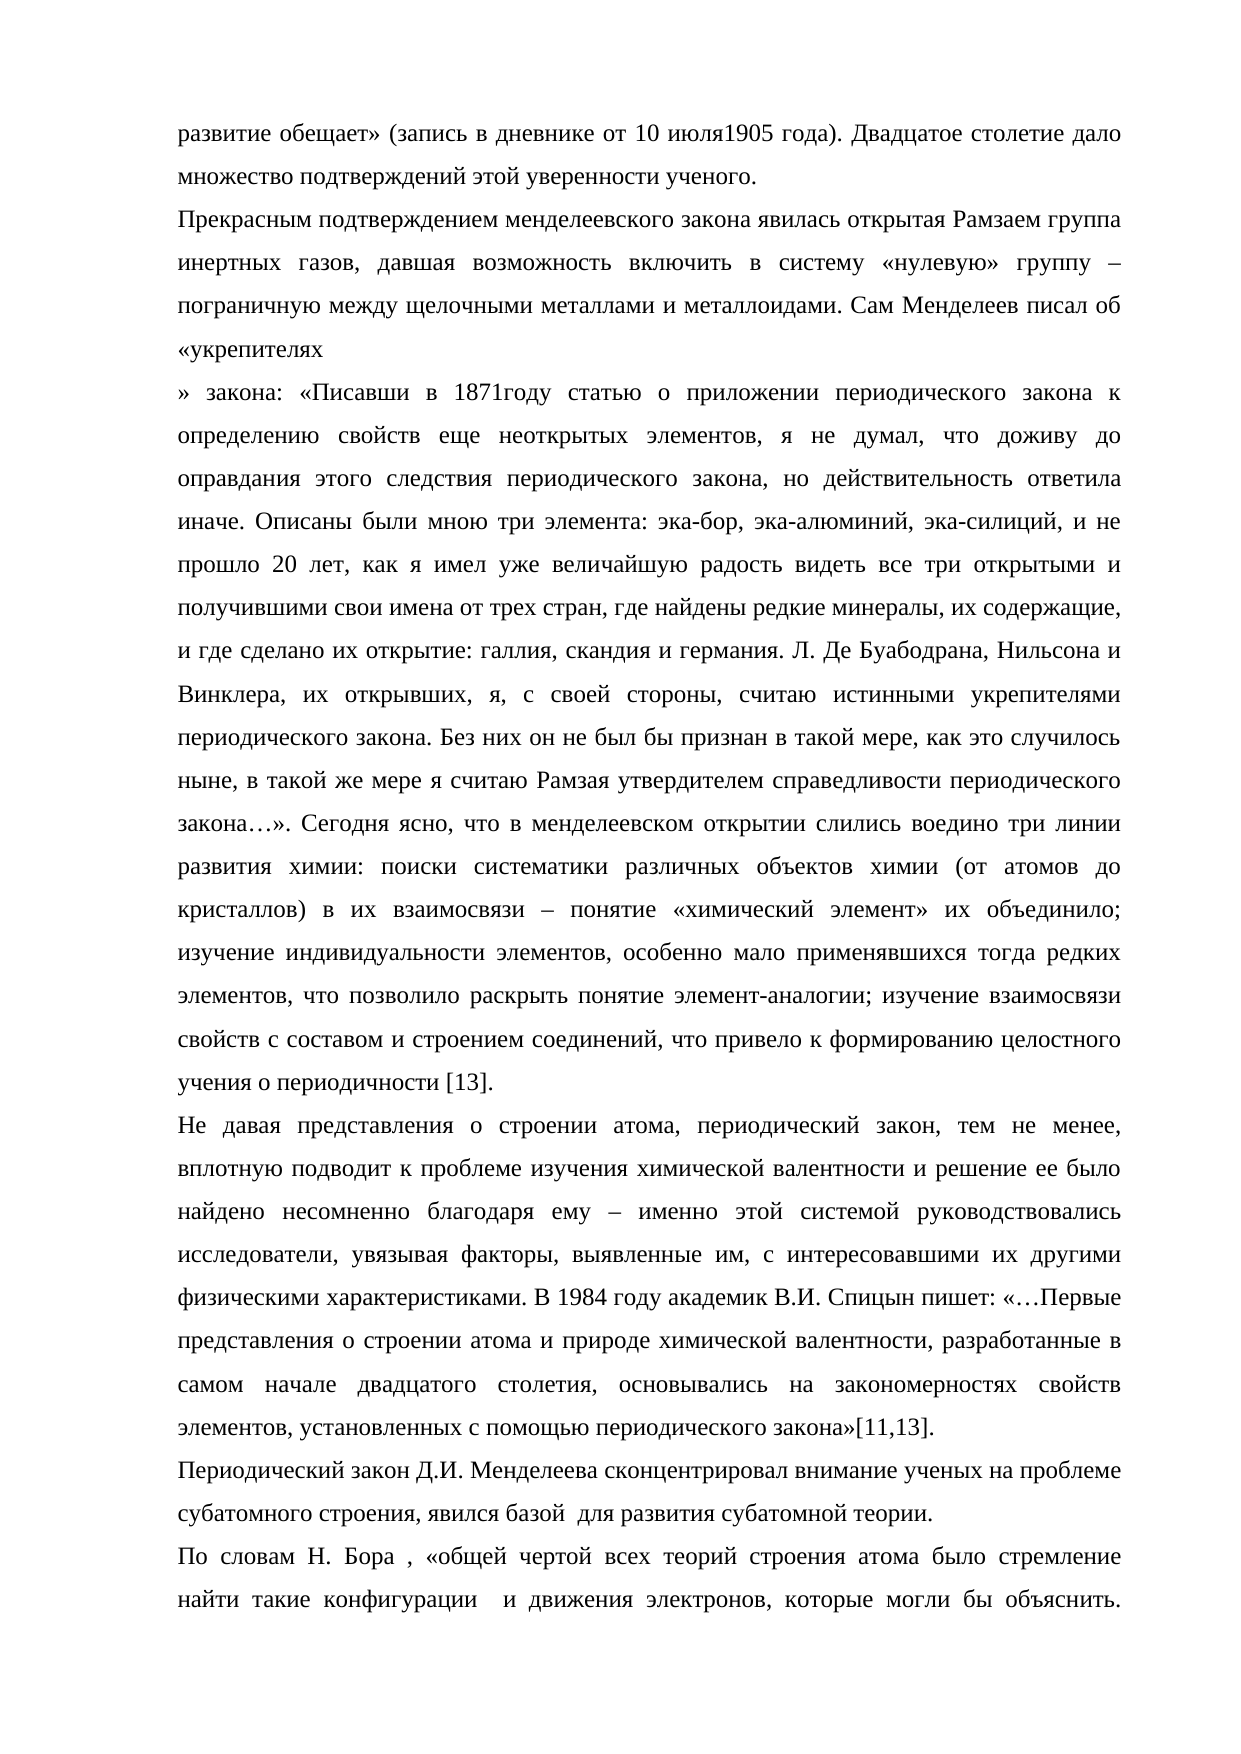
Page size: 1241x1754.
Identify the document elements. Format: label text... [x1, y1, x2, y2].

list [177, 118, 1122, 190]
list Прекрасным подтверждением менделеевского закона явилась открытая Рамзаем группа инертных газов, давшая возможность включить в систему «нулевую» группу – пограничную между щелочными металлами и металлоидами. Сам Менделеев писал об «укрепителях [177, 204, 1122, 362]
list Периодический закон Д.И. Менделеева сконцентрировал внимание ученых на проблеме субатомного строения, явился базой для развития субатомной теории. [177, 1455, 1122, 1527]
list » закона: «Писавши в 1871году статью о приложении периодического закона к определению свойств еще неоткрытых элементов, я не думал, что доживу до оправдания этого следствия периодического закона, но действительность ответила иначе. Описаны были мною три элемента: эка-бор, эка-алюминий, эка-силиций, и не прошло 20 лет, как я имел уже величайшую радость видеть все три открытыми и получившими свои имена от трех стран, где найдены редкие минералы, их содержащие, и где сделано их открытие: галлия, скандия и германия. Л. Де Буабодрана, Нильсона и Винклера, их открывших, я, с своей стороны, считаю истинными укрепителями периодического закона. Без них он не был бы признан в такой мере, как это случилось ныне, в такой же мере я считаю Рамзая утвердителем справедливости периодического закона…». Сегодня ясно, что в менделеевском открытии слились воедино три линии развития химии: поиски систематики различных объектов химии (от атомов до кристаллов) в их взаимосвязи – понятие «химический элемент» их объединило; изучение индивидуальности элементов, особенно мало применявшихся тогда редких элементов, что позволило раскрыть понятие элемент-аналогии; изучение взаимосвязи свойств с составом и строением соединений, что привело к формированию целостного учения о периодичности [13]. [177, 377, 1122, 1096]
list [177, 1541, 1122, 1613]
list Не давая представления о строении атома, периодический закон, тем не менее, вплотную подводит к проблеме изучения химической валентности и решение ее было найдено несомненно благодаря ему – именно этой системой руководствовались исследователи, увязывая факторы, выявленные им, с интересовавшими их другими физическими характеристиками. В 1984 году академик В.И. Спицын пишет: «…Первые представления о строении атома и природе химической валентности, разработанные в самом начале двадцатого столетия, основывались на закономерностях свойств элементов, установленных с помощью периодического закона»[11,13]. [177, 1110, 1122, 1441]
